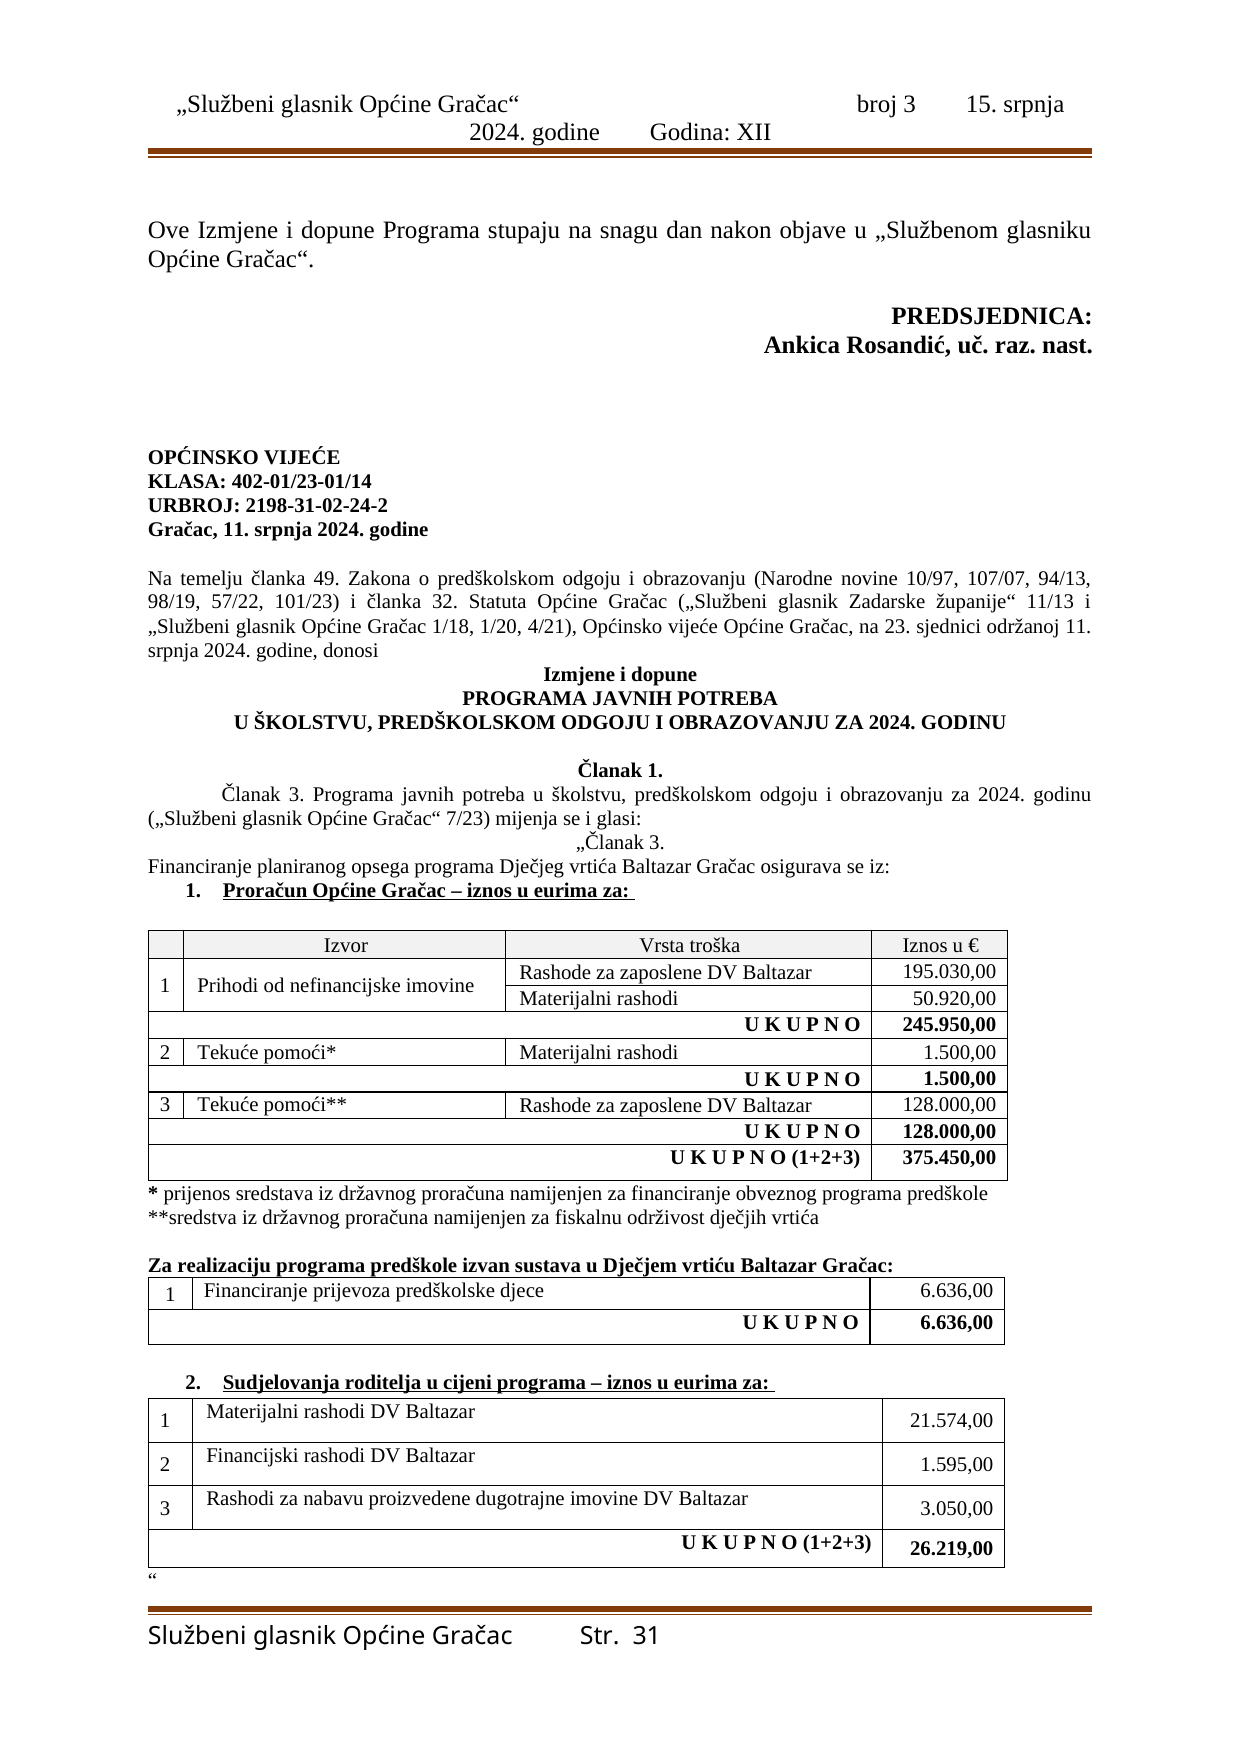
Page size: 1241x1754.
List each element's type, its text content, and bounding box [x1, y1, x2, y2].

table_cell 375.450,00 [872, 1145, 1007, 1180]
table_cell Rashode za zaposlene DV Baltazar [506, 1093, 871, 1118]
text Na temelju članka 49. Zakona o predškolskom odgoju i obrazovanju (Narodne novine 10/97, 107/07, 94/13, 98/19, 57/22, 101/23) i članka 32. Statuta Općine Gračac („Službeni glasnik Zadarske županije“ 11/13 i „Službeni glasnik Općine Gračac 1/18, 1/20, 4/21), Općinsko vijeće Općine Gračac, na 23. sjednici održanoj 11. srpnja 2024. godine, donosi [148, 565, 1092, 662]
text „Članak 3. [148, 830, 1092, 854]
list Sudjelovanja roditelja u cijeni programa – iznos u eurima za: [185, 1370, 1092, 1394]
table_cell Materijalni rashodi [506, 1039, 871, 1065]
table_cell Financijski rashodi DV Baltazar [193, 1443, 882, 1485]
table_cell 6.636,00 [871, 1310, 1004, 1344]
table_header Vrsta troška [506, 931, 871, 958]
table_cell Tekuće pomoći** [184, 1093, 505, 1118]
text * prijenos sredstava iz državnog proračuna namijenjen za financiranje obveznog programa predškole [148, 1181, 1092, 1205]
table_cell 1.500,00 [872, 1066, 1007, 1091]
table_cell 26.219,00 [883, 1530, 1004, 1567]
table_cell 128.000,00 [872, 1119, 1007, 1144]
table_cell Rashodi za nabavu proizvedene dugotrajne imovine DV Baltazar [193, 1486, 882, 1529]
list Proračun Općine Gračac – iznos u eurima za: [185, 878, 1092, 902]
table_header 1 [149, 1278, 192, 1309]
table_cell 3 [149, 1486, 192, 1529]
table_cell U K U P N O (1+2+3) [149, 1530, 882, 1567]
table_cell 195.030,00 [872, 959, 1007, 984]
text Za realizaciju programa predškole izvan sustava u Dječjem vrtiću Baltazar Gračac: [148, 1253, 1092, 1277]
table_header Materijalni rashodi DV Baltazar [193, 1399, 882, 1442]
table_cell 3.050,00 [883, 1486, 1004, 1529]
text KLASA: 402-01/23-01/14 [148, 469, 1092, 493]
table_cell 1 [149, 959, 183, 1011]
text **sredstva iz državnog proračuna namijenjen za fiskalnu održivost dječjih vrtića [148, 1205, 1092, 1229]
table_cell Rashode za zaposlene DV Baltazar [506, 959, 871, 984]
text PROGRAMA JAVNIH POTREBA [148, 686, 1092, 710]
table_cell U K U P N O [149, 1119, 871, 1144]
text URBROJ: 2198-31-02-24-2 [148, 493, 1092, 517]
table_cell 1.595,00 [883, 1443, 1004, 1485]
text U ŠKOLSTVU, PREDŠKOLSKOM ODGOJU I OBRAZOVANJU ZA 2024. GODINU [148, 710, 1092, 734]
table_cell U K U P N O [149, 1012, 871, 1037]
table_header Izvor [184, 931, 505, 958]
table_header 1 [149, 1399, 192, 1442]
table_cell 2 [149, 1039, 183, 1065]
table_cell 128.000,00 [872, 1093, 1007, 1118]
table_cell Materijalni rashodi [506, 986, 871, 1011]
text Ankica Rosandić, uč. raz. nast. [148, 330, 1092, 359]
text OPĆINSKO VIJEĆE [148, 445, 1092, 469]
table_cell 2 [149, 1443, 192, 1485]
table_cell 245.950,00 [872, 1012, 1007, 1037]
text Gračac, 11. srpnja 2024. godine [148, 517, 1092, 541]
text Financiranje planiranog opsega programa Dječjeg vrtića Baltazar Gračac osigurava se iz: [148, 854, 1092, 878]
table_header [149, 931, 183, 958]
text Izmjene i dopune [148, 662, 1092, 686]
table_header 21.574,00 [883, 1399, 1004, 1442]
text Članak 3. Programa javnih potreba u školstvu, predškolskom odgoju i obrazovanju za 2024. godinu („Službeni glasnik Općine Gračac“ 7/23) mijenja se i glasi: [148, 782, 1092, 830]
table_cell 1.500,00 [872, 1039, 1007, 1065]
table_header Iznos u € [872, 931, 1007, 958]
text PREDSJEDNICA: [148, 301, 1092, 330]
table_cell Tekuće pomoći* [184, 1039, 505, 1065]
table_cell Prihodi od nefinancijske imovine [184, 959, 505, 1011]
table_cell 3 [149, 1093, 183, 1118]
table_cell 50.920,00 [872, 986, 1007, 1011]
table_cell U K U P N O (1+2+3) [149, 1145, 871, 1180]
table_header 6.636,00 [871, 1278, 1004, 1309]
text Ove Izmjene i dopune Programa stupaju na snagu dan nakon objave u „Službenom glasniku Općine Gračac“. [148, 215, 1092, 273]
table_header Financiranje prijevoza predškolske djece [193, 1278, 869, 1309]
text “ [148, 1568, 1092, 1592]
table_cell U K U P N O [149, 1310, 869, 1344]
table_cell U K U P N O [149, 1066, 871, 1091]
text Članak 1. [148, 758, 1092, 782]
